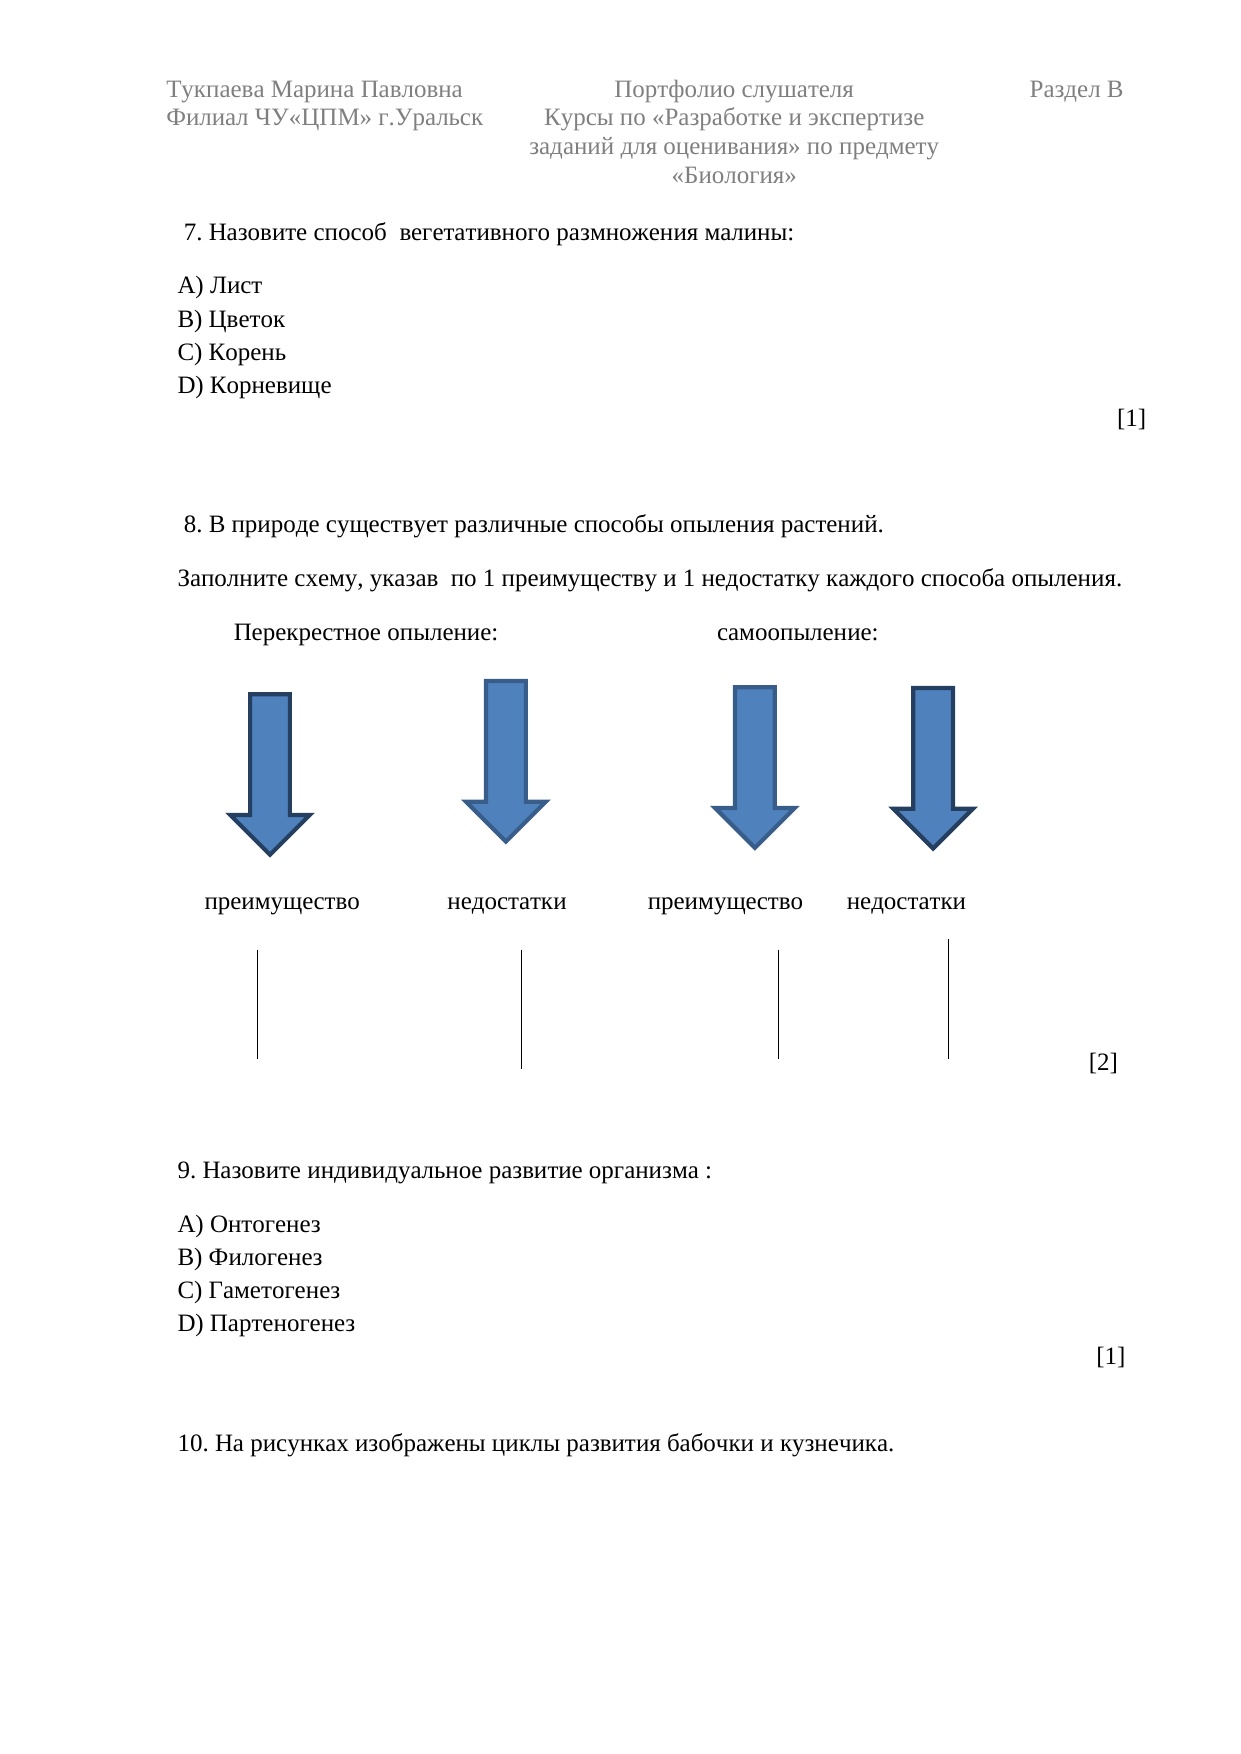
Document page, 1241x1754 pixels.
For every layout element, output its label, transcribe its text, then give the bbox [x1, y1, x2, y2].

text В) Филогенез [177, 1242, 1152, 1271]
text преимущество недостатки преимущество недостатки [204, 886, 1152, 914]
text D) Партеногенез [177, 1308, 1152, 1337]
text 7. Назовите способ вегетативного размножения малины: [177, 217, 1152, 246]
text 9. Назовите индивидуальное развитие организма : [177, 1155, 1152, 1184]
text [1] [177, 1341, 1152, 1370]
text D) Корневище [177, 370, 1152, 398]
text А) Онтогенез [177, 1209, 1152, 1238]
text С) Гаметогенез [177, 1275, 1152, 1304]
text В) Цветок [177, 304, 1152, 332]
text [1] [204, 403, 1152, 431]
text [2] [204, 1047, 1152, 1076]
text Заполните схему, указав по 1 преимуществу и 1 недостатку каждого способа опыления. [177, 563, 1152, 592]
text A) Лист [177, 271, 1152, 299]
text Перекрестное опыление: самоопыление: [177, 617, 1152, 646]
text С) Корень [177, 337, 1152, 365]
text 8. В природе существует различные способы опыления растений. [177, 509, 1152, 538]
text 10. На рисунках изображены циклы развития бабочки и кузнечика. [177, 1428, 1152, 1457]
